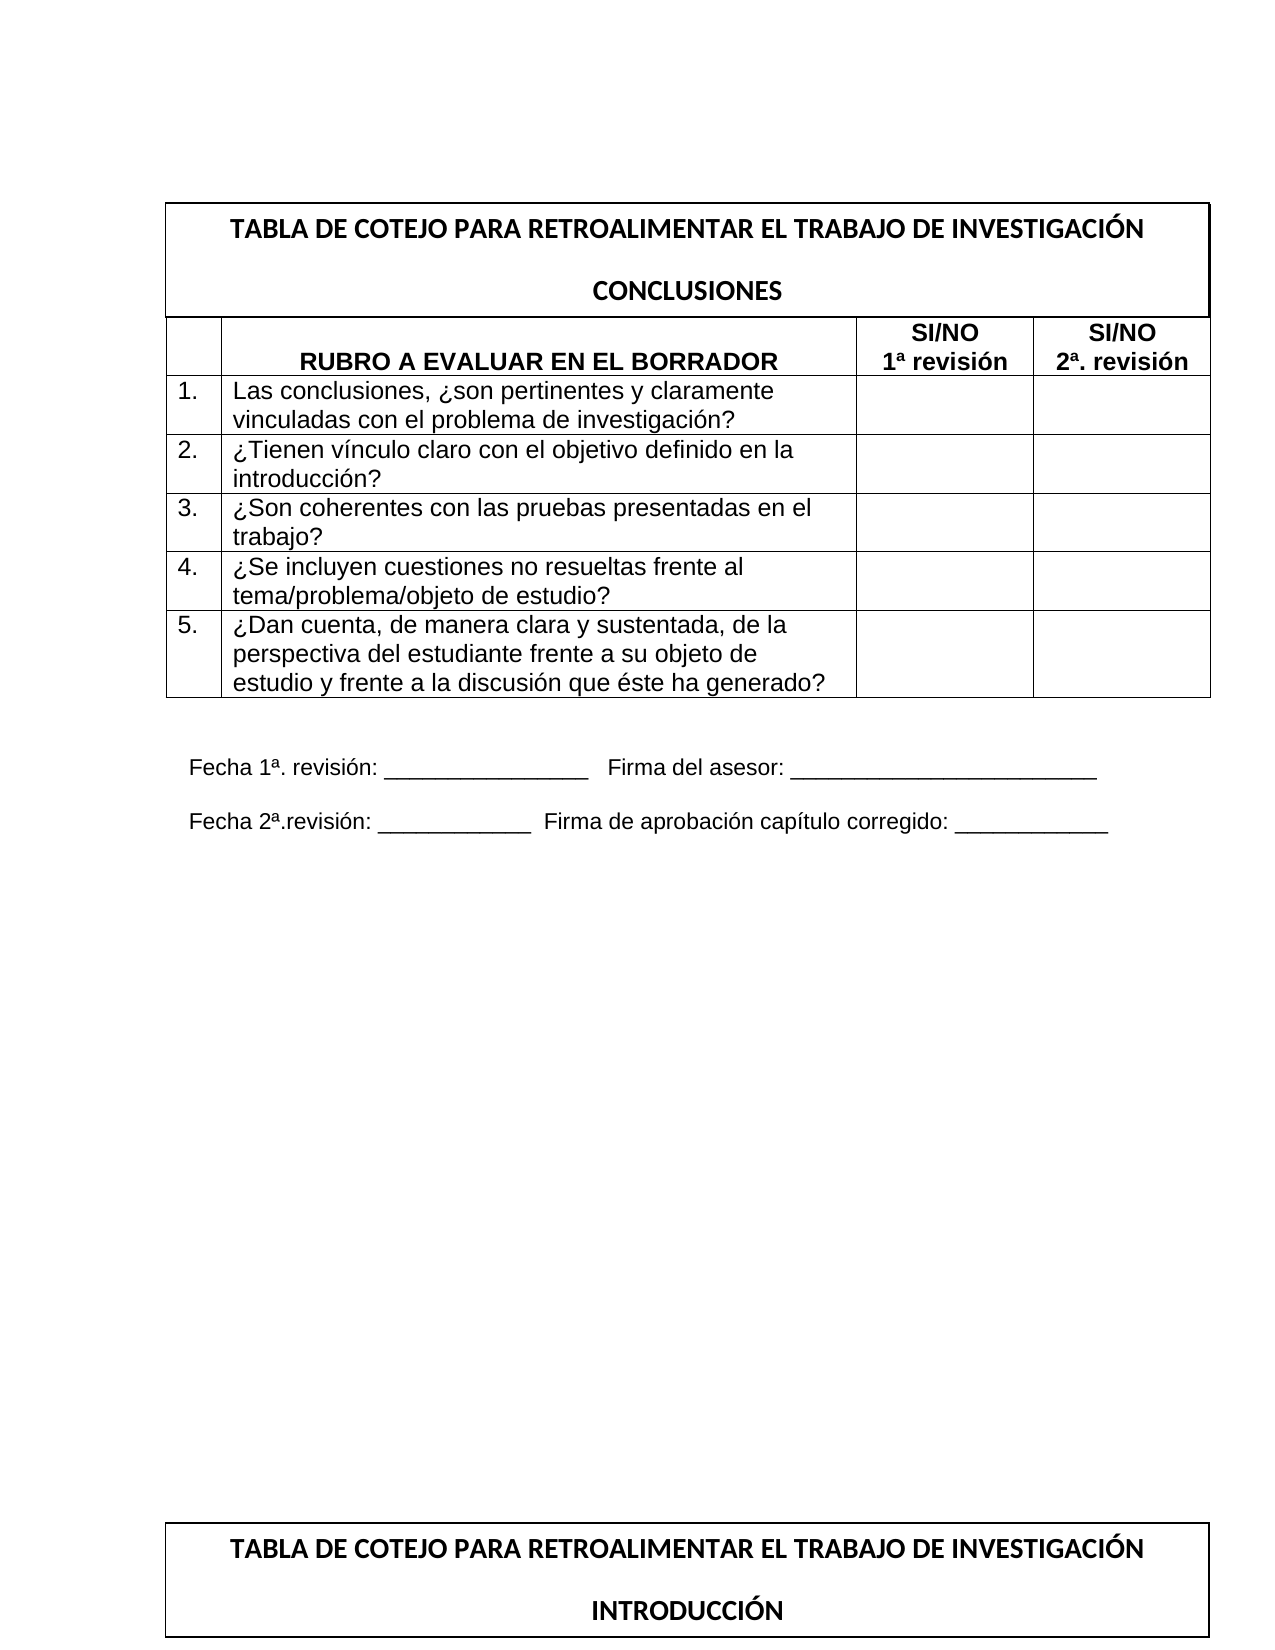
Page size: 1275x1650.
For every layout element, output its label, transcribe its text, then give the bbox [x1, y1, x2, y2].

table_cell [857, 376, 1033, 434]
table_cell [857, 611, 1033, 697]
table_cell [1034, 435, 1210, 492]
table_cell 2. [167, 435, 221, 492]
table_cell [1034, 552, 1210, 609]
table_cell ¿Son coherentes con las pruebas presentadas en el trabajo? [222, 494, 856, 551]
table_cell Las conclusiones, ¿son pertinentes y claramente vinculadas con el problema de investigación? [222, 376, 856, 434]
table_cell [857, 552, 1033, 609]
table_cell ¿Se incluyen cuestiones no resueltas frente al tema/problema/objeto de estudio? [222, 552, 856, 609]
table_cell SI/NO 1ª revisión [857, 318, 1033, 375]
table_cell [1034, 494, 1210, 551]
table_cell 4. [167, 552, 221, 609]
table_cell [1034, 611, 1210, 697]
table_cell ¿Tienen vínculo claro con el objetivo definido en la introducción? [222, 435, 856, 492]
table_cell RUBRO A EVALUAR EN EL BORRADOR [222, 318, 856, 375]
table_cell ¿Dan cuenta, de manera clara y sustentada, de la perspectiva del estudiante frente a su objeto de estudio y frente a la discusión que éste ha generado? [222, 611, 856, 697]
table_cell [1034, 376, 1210, 434]
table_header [177, 148, 1222, 204]
table_header Fecha 1ª. revisión: ________________ Firma del asesor: ________________________ Fecha 2ª.revisión: ____________ Firma de aprobación capítulo corregido: ____________ [177, 698, 1189, 834]
table_cell [857, 435, 1033, 492]
table_cell [857, 494, 1033, 551]
table_cell SI/NO 2ª. revisión [1034, 318, 1210, 375]
table_cell 3. [167, 494, 221, 551]
table_cell [167, 318, 221, 375]
table_cell 5. [167, 611, 221, 697]
table_cell 1. [167, 376, 221, 434]
